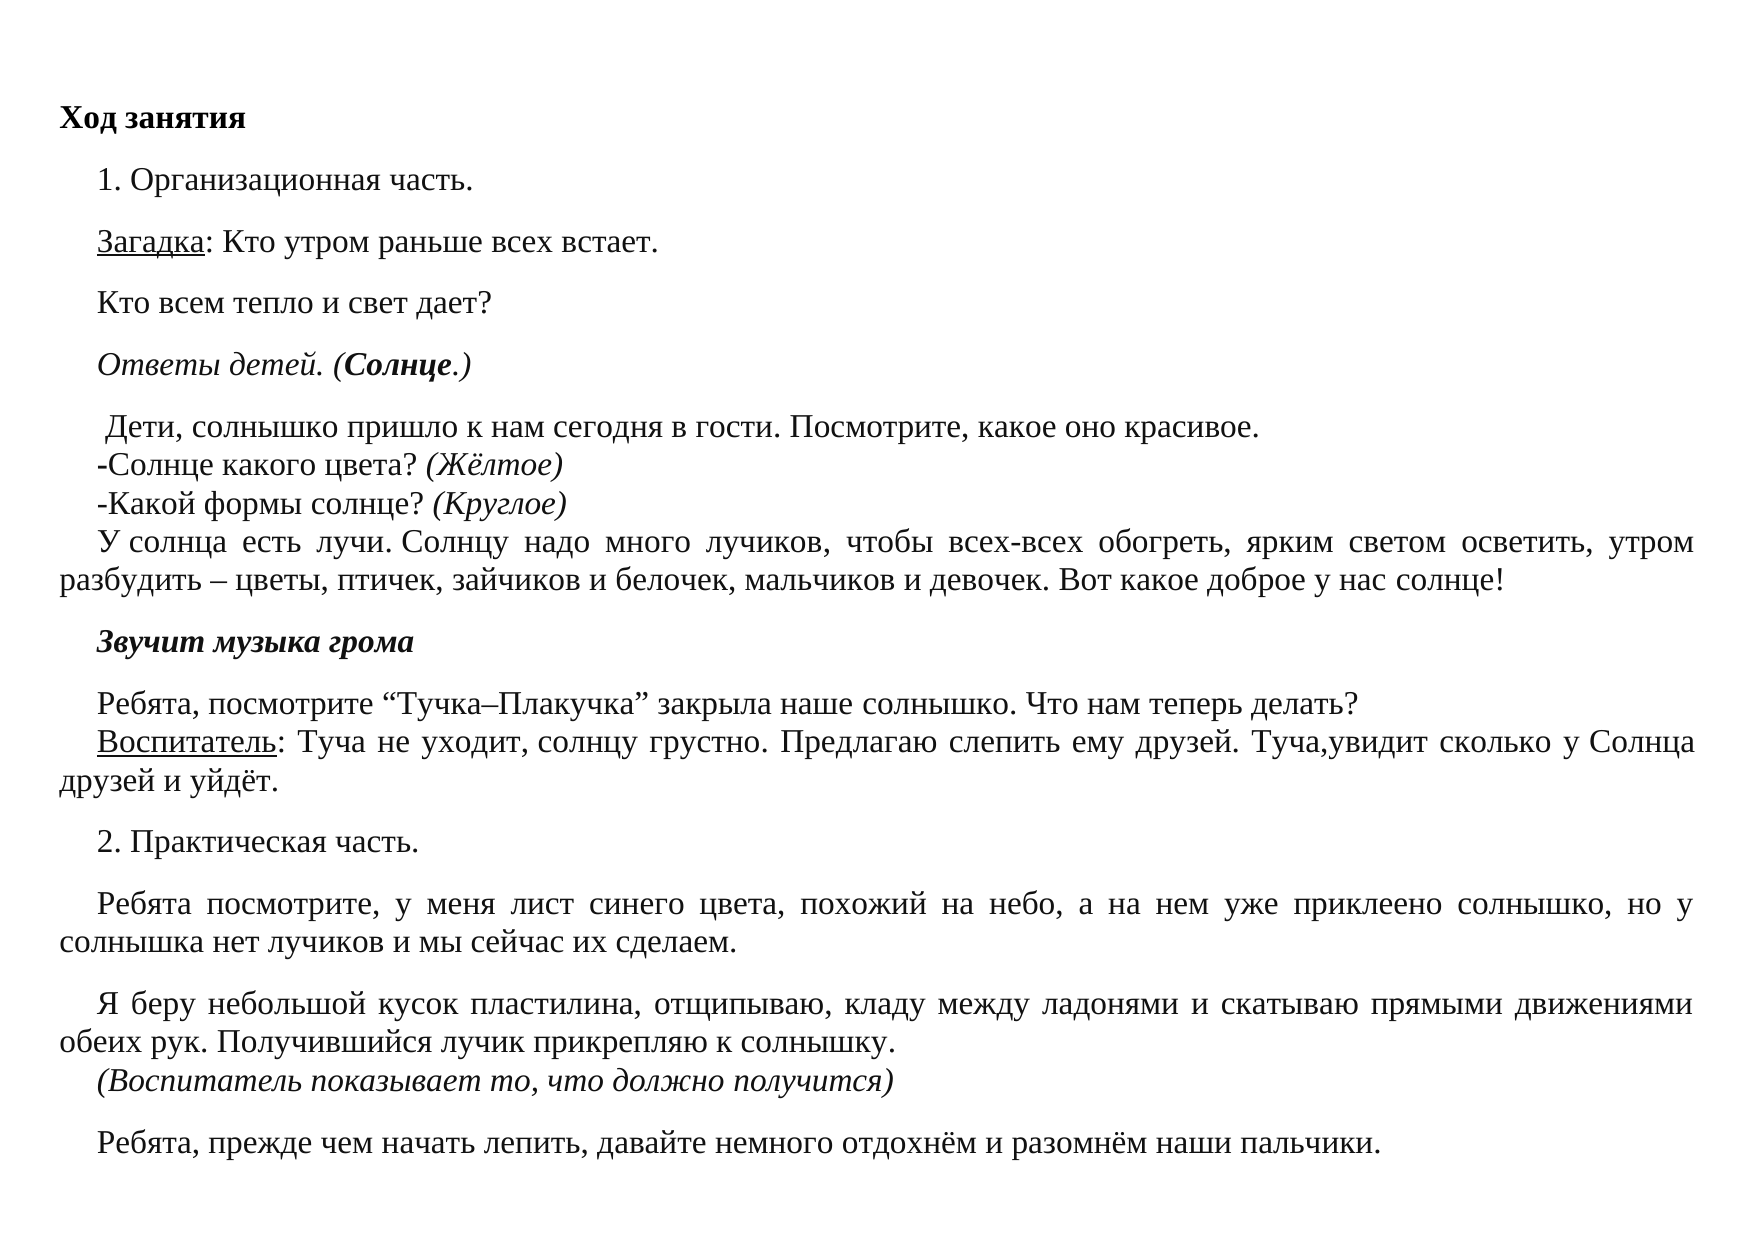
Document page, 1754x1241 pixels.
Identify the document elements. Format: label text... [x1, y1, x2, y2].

text Дети, солнышко пришло к нам сегодня в гости. Посмотрите, какое оно красивое. [59, 406, 1695, 444]
text Ребята, прежде чем начать лепить, давайте немного отдохнём и разомнём наши пальчики. [59, 1122, 1695, 1160]
text Я беру небольшой кусок пластилина, отщипываю, кладу между ладонями и скатываю прямыми движениями обеих рук. Получившийся лучик прикрепляю к солнышку. [59, 983, 1695, 1060]
text Ход занятия [59, 97, 1695, 136]
text Кто всем тепло и свет дает? [59, 283, 1695, 321]
text -Солнце какого цвета? (Жёлтое) [59, 444, 1695, 483]
text У солнца есть лучи. Солнцу надо много лучиков, чтобы всех-всех обогреть, ярким светом осветить, утром разбудить – цветы, птичек, зайчиков и белочек, мальчиков и девочек. Вот какое доброе у нас солнце! [59, 521, 1695, 598]
text Загадка: Кто утром раньше всех встает. [59, 221, 1695, 259]
text Ребята, посмотрите “Тучка–Плакучка” закрыла наше солнышко. Что нам теперь делать? [59, 683, 1695, 721]
text 1. Организационная часть. [59, 159, 1695, 197]
text Ребята посмотрите, у меня лист синего цвета, похожий на небо, а на нем уже приклеено солнышко, но у солнышка нет лучиков и мы сейчас их сделаем. [59, 883, 1695, 960]
text -Какой формы солнце? (Круглое) [59, 483, 1695, 521]
text 2. Практическая часть. [59, 822, 1695, 860]
text Звучит музыка грома [59, 621, 1695, 660]
text Воспитатель: Туча не уходит, солнцу грустно. Предлагаю слепить ему друзей. Туча,увидит сколько у Солнца друзей и уйдёт. [59, 721, 1695, 798]
text (Воспитатель показывает то, что должно получится) [59, 1060, 1695, 1098]
text Ответы детей. (Солнце.) [59, 344, 1695, 383]
